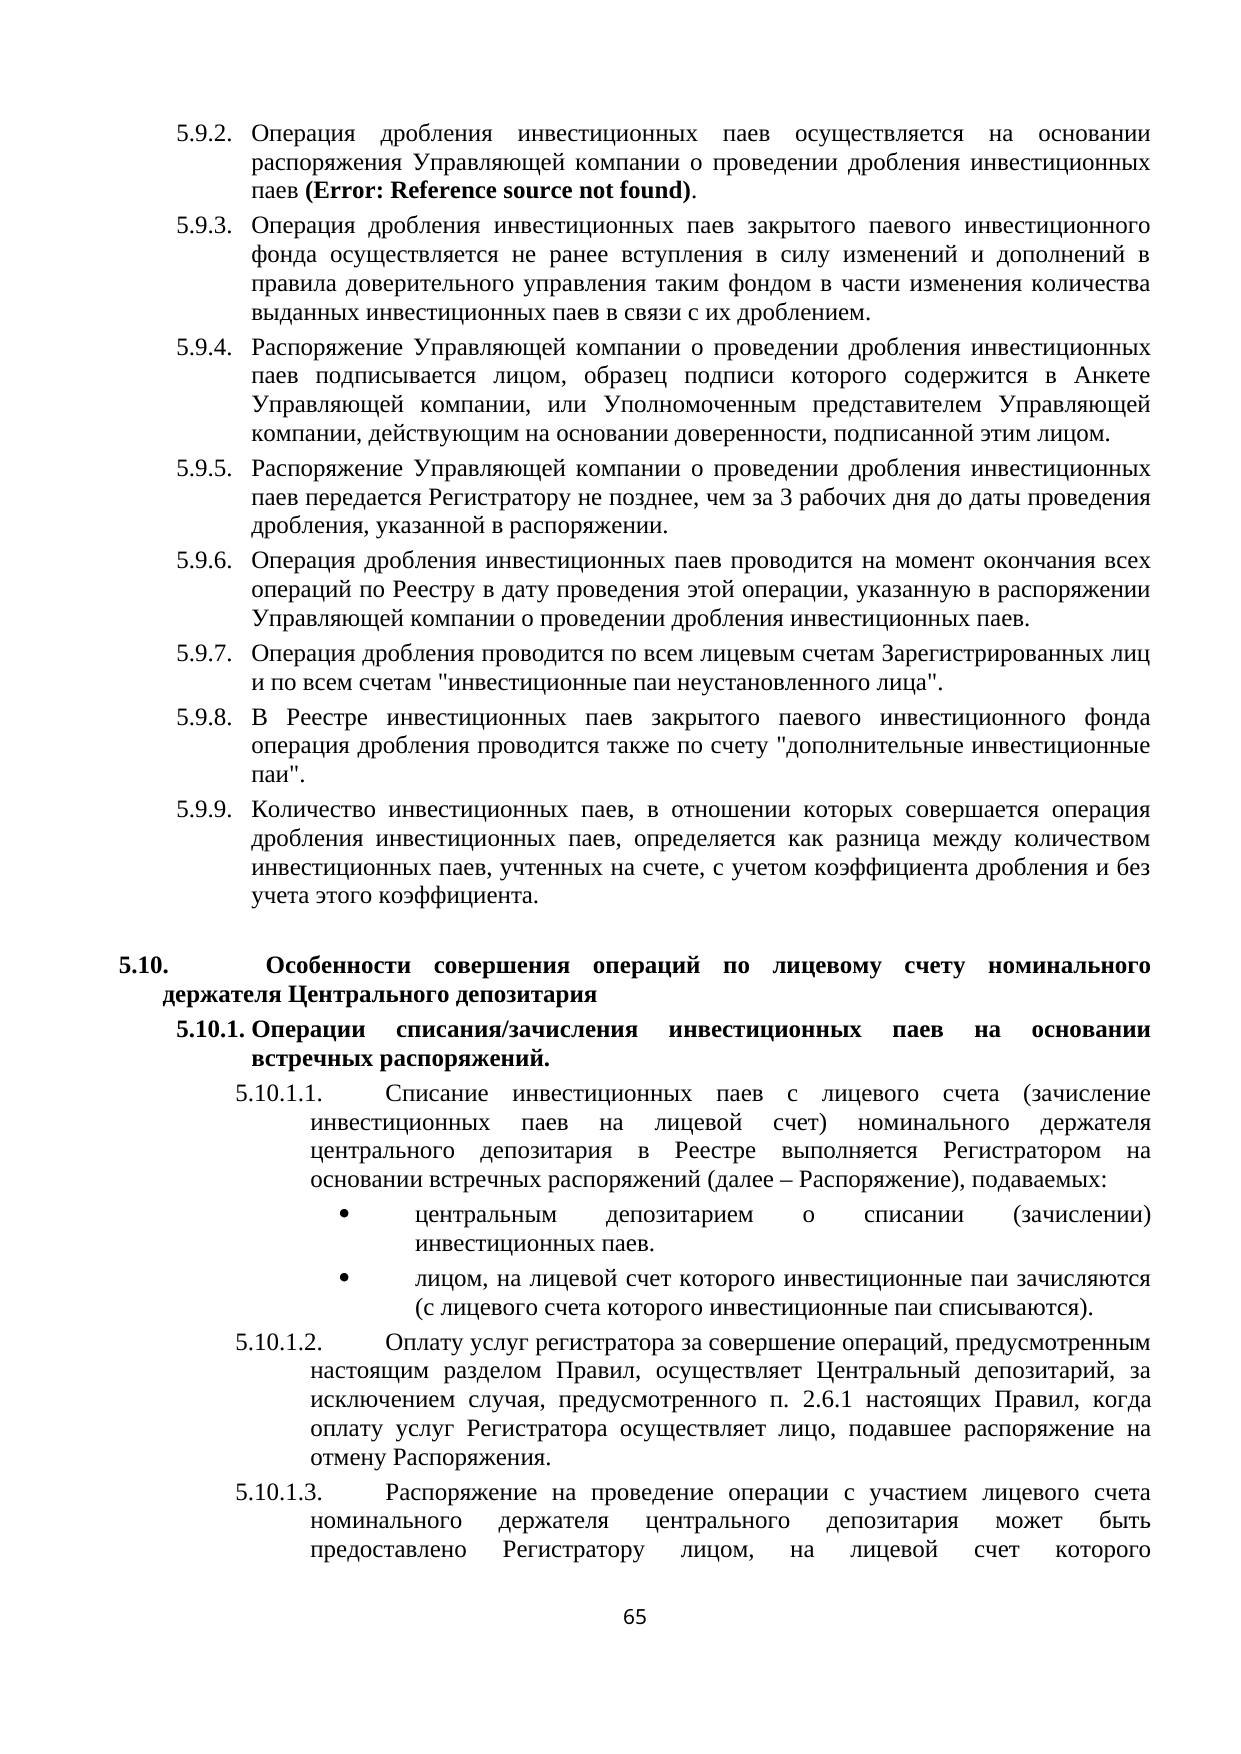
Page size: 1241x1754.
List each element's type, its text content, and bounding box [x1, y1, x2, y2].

text Операция дробления инвестиционных паев закрытого паевого инвестиционного фонда осуществляется не ранее вступления в силу изменений и дополнений в правила доверительного управления таким фондом в части изменения количества выданных инвестиционных паев в связи с их дроблением. [176, 211, 1152, 326]
text Операция дробления проводится по всем лицевым счетам Зарегистрированных лиц и по всем счетам "инвестиционные паи неустановленного лица". [176, 638, 1152, 696]
text Количество инвестиционных паев, в отношении которых совершается операция дробления инвестиционных паев, определяется как разница между количеством инвестиционных паев, учтенных на счете, с учетом коэффициента дробления и без учета этого коэффициента. [176, 794, 1152, 909]
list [235, 1477, 1152, 1563]
list Особенности совершения операций по лицевому счету номинального держателя Центрального депозитария [119, 951, 1152, 1008]
text Операция дробления инвестиционных паев проводится на момент окончания всех операций по Реестру в дату проведения этой операции, указанную в распоряжении Управляющей компании о проведении дробления инвестиционных паев. [176, 546, 1152, 632]
text Распоряжение Управляющей компании о проведении дробления инвестиционных паев подписывается лицом, образец подписи которого содержится в Анкете Управляющей компании, или Уполномоченным представителем Управляющей компании, действующим на основании доверенности, подписанной этим лицом. [176, 332, 1152, 447]
list Списание инвестиционных паев с лицевого счета (зачисление инвестиционных паев на лицевой счет) номинального держателя центрального депозитария в Реестре выполняется Регистратором на основании встречных распоряжений (далее – Распоряжение), подаваемых: [235, 1078, 1152, 1193]
text Распоряжение Управляющей компании о проведении дробления инвестиционных паев передается Регистратору не позднее, чем за 3 рабочих дня до даты проведения дробления, указанной в распоряжении. [176, 453, 1152, 539]
text Операции списания/зачисления инвестиционных паев на основании встречных распоряжений. [176, 1014, 1152, 1072]
list Оплату услуг регистратора за совершение операций, предусмотренным настоящим разделом Правил, осуществляет Центральный депозитарий, за исключением случая, предусмотренного п. 2.6.1 настоящих Правил, когда оплату услуг Регистратора осуществляет лицо, подавшее распоряжение на отмену Распоряжения. [235, 1327, 1152, 1471]
list лицом, на лицевой счет которого инвестиционные паи зачисляются (с лицевого счета которого инвестиционные паи списываются). [340, 1263, 1152, 1321]
text В Реестре инвестиционных паев закрытого паевого инвестиционного фонда операция дробления проводится также по счету "дополнительные инвестиционные паи". [176, 702, 1152, 788]
list центральным депозитарием о списании (зачислении) инвестиционных паев. [340, 1199, 1152, 1257]
